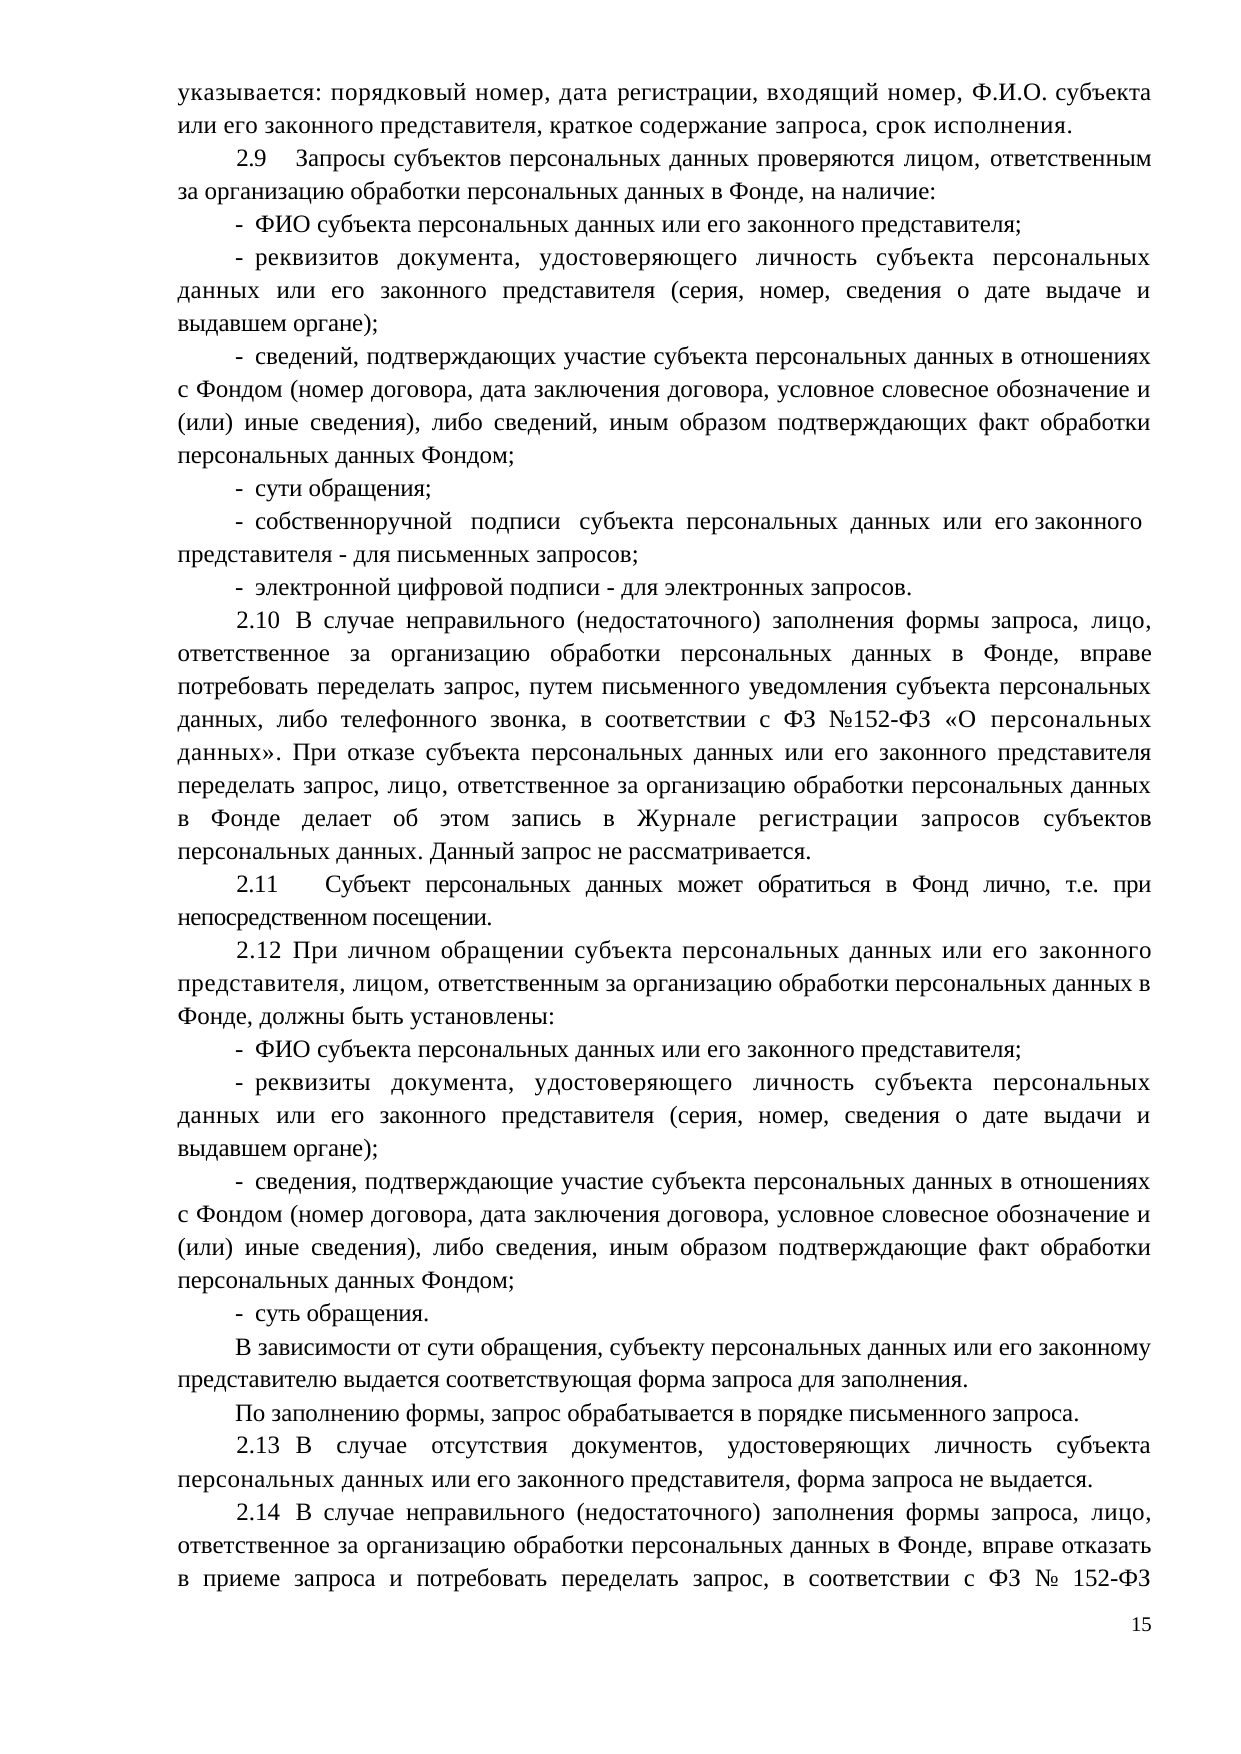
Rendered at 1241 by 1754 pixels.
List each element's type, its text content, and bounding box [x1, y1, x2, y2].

list реквизитов документа, удостоверяющего личность субъекта персональных данных или его законного представителя (серия, номер, сведения о дате выдаче и выдавшем органе); [177, 242, 1152, 337]
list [177, 77, 1152, 138]
list электронной цифровой подписи - для электронных запросов. [177, 572, 1152, 601]
text В зависимости от сути обращения, субъекту персональных данных или его законному представителю выдается соответствующая форма запроса для заполнения. [177, 1332, 1152, 1393]
list собственноручной подписи субъекта персональных данных или его законного представителя - для письменных запросов; [177, 506, 1152, 568]
list Субъект персональных данных может обратиться в Фонд лично, т.е. при непосредственном посещении. [177, 869, 1152, 931]
list ФИО субъекта персональных данных или его законного представителя; [235, 209, 1152, 238]
text По заполнению формы, запрос обрабатывается в порядке письменного запроса. [177, 1398, 1152, 1426]
list ФИО субъекта персональных данных или его законного представителя; [235, 1034, 1152, 1063]
list сведения, подтверждающие участие субъекта персональных данных в отношениях с Фондом (номер договора, дата заключения договора, условное словесное обозначение и (или) иные сведения), либо сведения, иным образом подтверждающие факт обработки персональных данных Фондом; [177, 1166, 1152, 1294]
list реквизиты документа, удостоверяющего личность субъекта персональных данных или его законного представителя (серия, номер, сведения о дате выдачи и выдавшем органе); [177, 1067, 1152, 1162]
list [177, 1497, 1152, 1591]
list В случае отсутствия документов, удостоверяющих личность субъекта персональных данных или его законного представителя, форма запроса не выдается. [177, 1431, 1152, 1492]
list В случае неправильного (недостаточного) заполнения формы запроса, лицо, ответственное за организацию обработки персональных данных в Фонде, вправе потребовать переделать запрос, путем письменного уведомления субъекта персональных данных, либо телефонного звонка, в соответствии с ФЗ №152-ФЗ «О персональных данных». При отказе субъекта персональных данных или его законного представителя переделать запрос, лицо, ответственное за организацию обработки персональных данных в Фонде делает об этом запись в Журнале регистрации запросов субъектов персональных данных. Данный запрос не рассматривается. [177, 605, 1152, 865]
list Запросы субъектов персональных данных проверяются лицом, ответственным за организацию обработки персональных данных в Фонде, на наличие: [177, 143, 1152, 204]
list суть обращения. [235, 1298, 1152, 1327]
list сути обращения; [235, 473, 1152, 502]
list При личном обращении субъекта персональных данных или его законного представителя, лицом, ответственным за организацию обработки персональных данных в Фонде, должны быть установлены: [177, 935, 1152, 1030]
list сведений, подтверждающих участие субъекта персональных данных в отношениях с Фондом (номер договора, дата заключения договора, условное словесное обозначение и (или) иные сведения), либо сведений, иным образом подтверждающих факт обработки персональных данных Фондом; [177, 341, 1152, 469]
